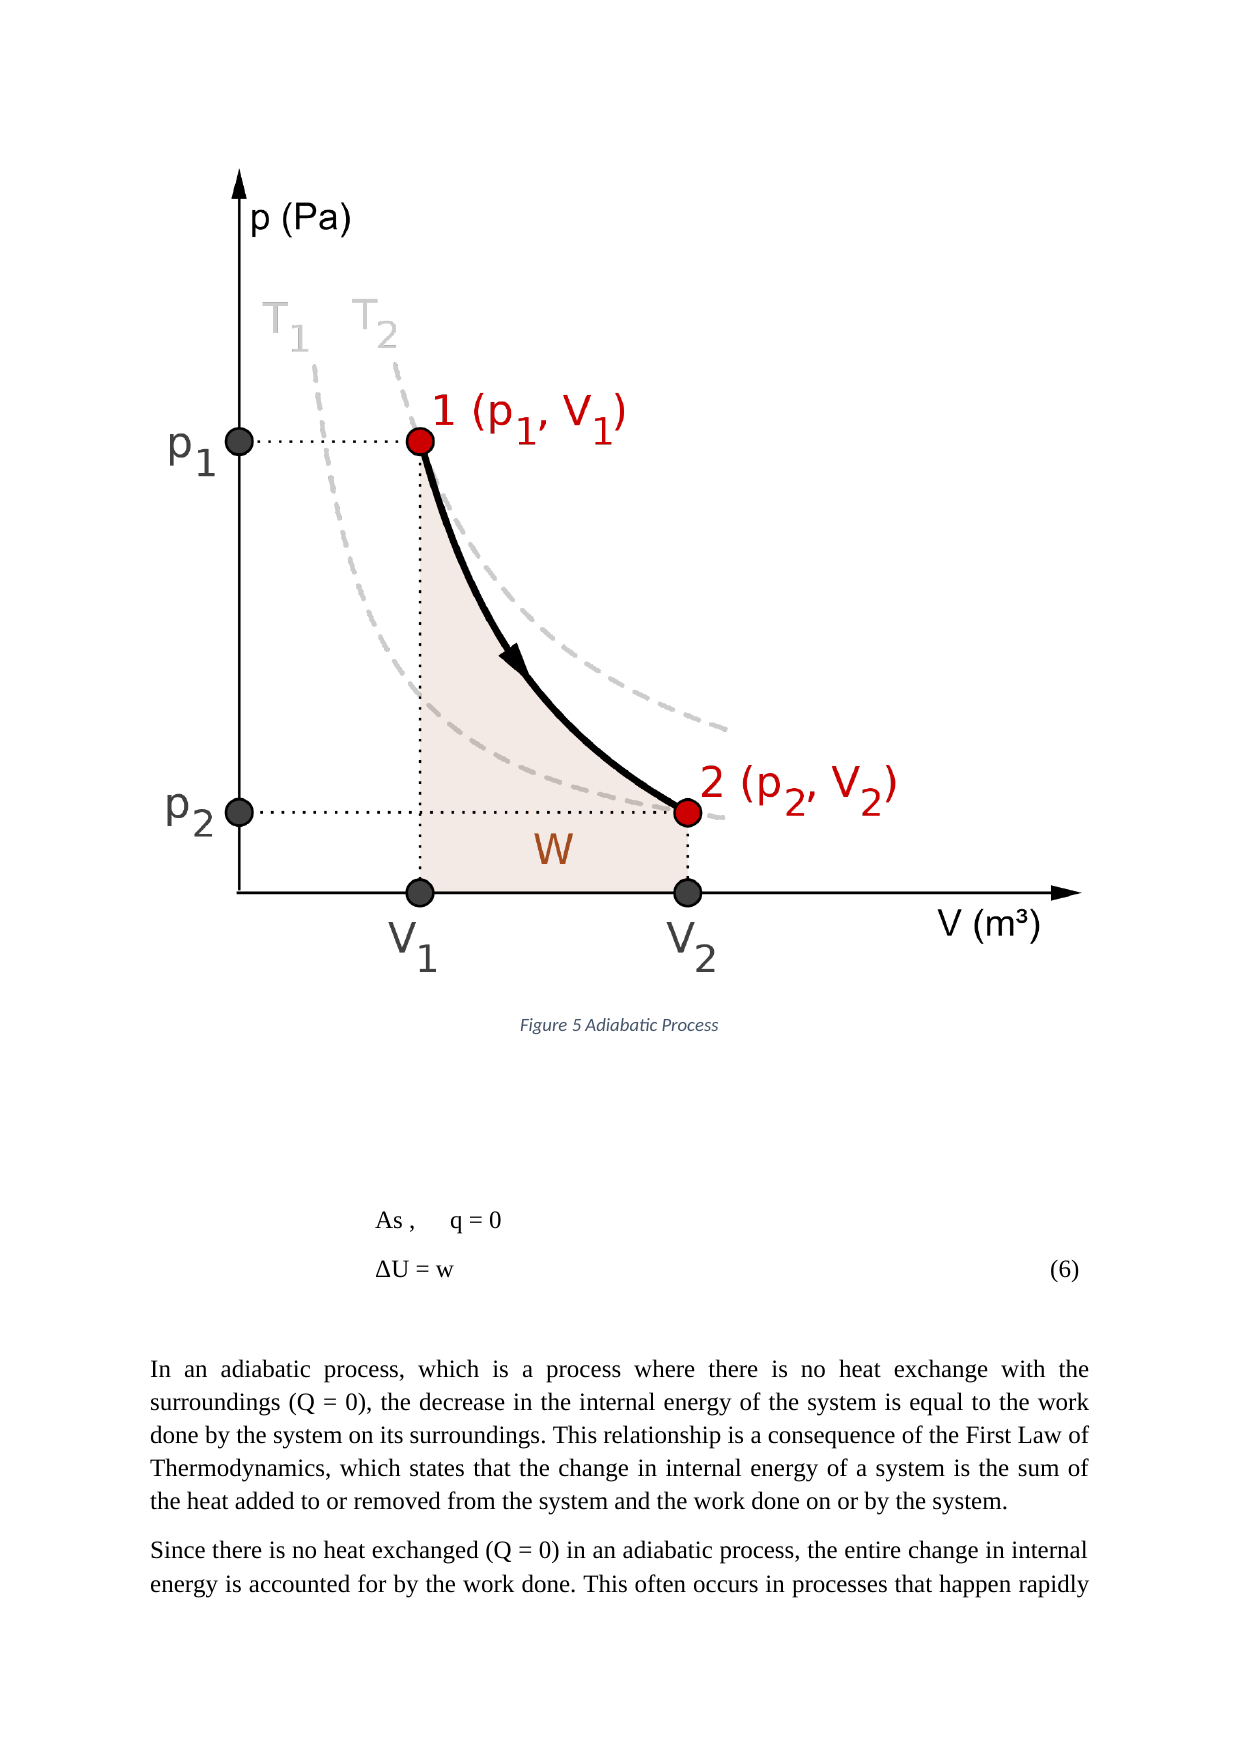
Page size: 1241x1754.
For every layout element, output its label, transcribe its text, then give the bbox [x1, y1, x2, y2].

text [150, 1536, 1090, 1597]
text ΔU = w (6) [300, 1254, 1090, 1283]
picture [150, 150, 1091, 992]
text In an adiabatic process, which is a process where there is no heat exchange with the surroundings (Q = 0), the decrease in the internal energy of the system is equal to the work done by the system on its surroundings. This relationship is a consequence of the First Law of Thermodynamics, which states that the change in internal energy of a system is the sum of the heat added to or removed from the system and the work done on or by the system. [150, 1354, 1090, 1515]
text As , q = 0 [300, 1205, 1090, 1233]
text Figure 5 Adiabatic Process [150, 1013, 1090, 1036]
